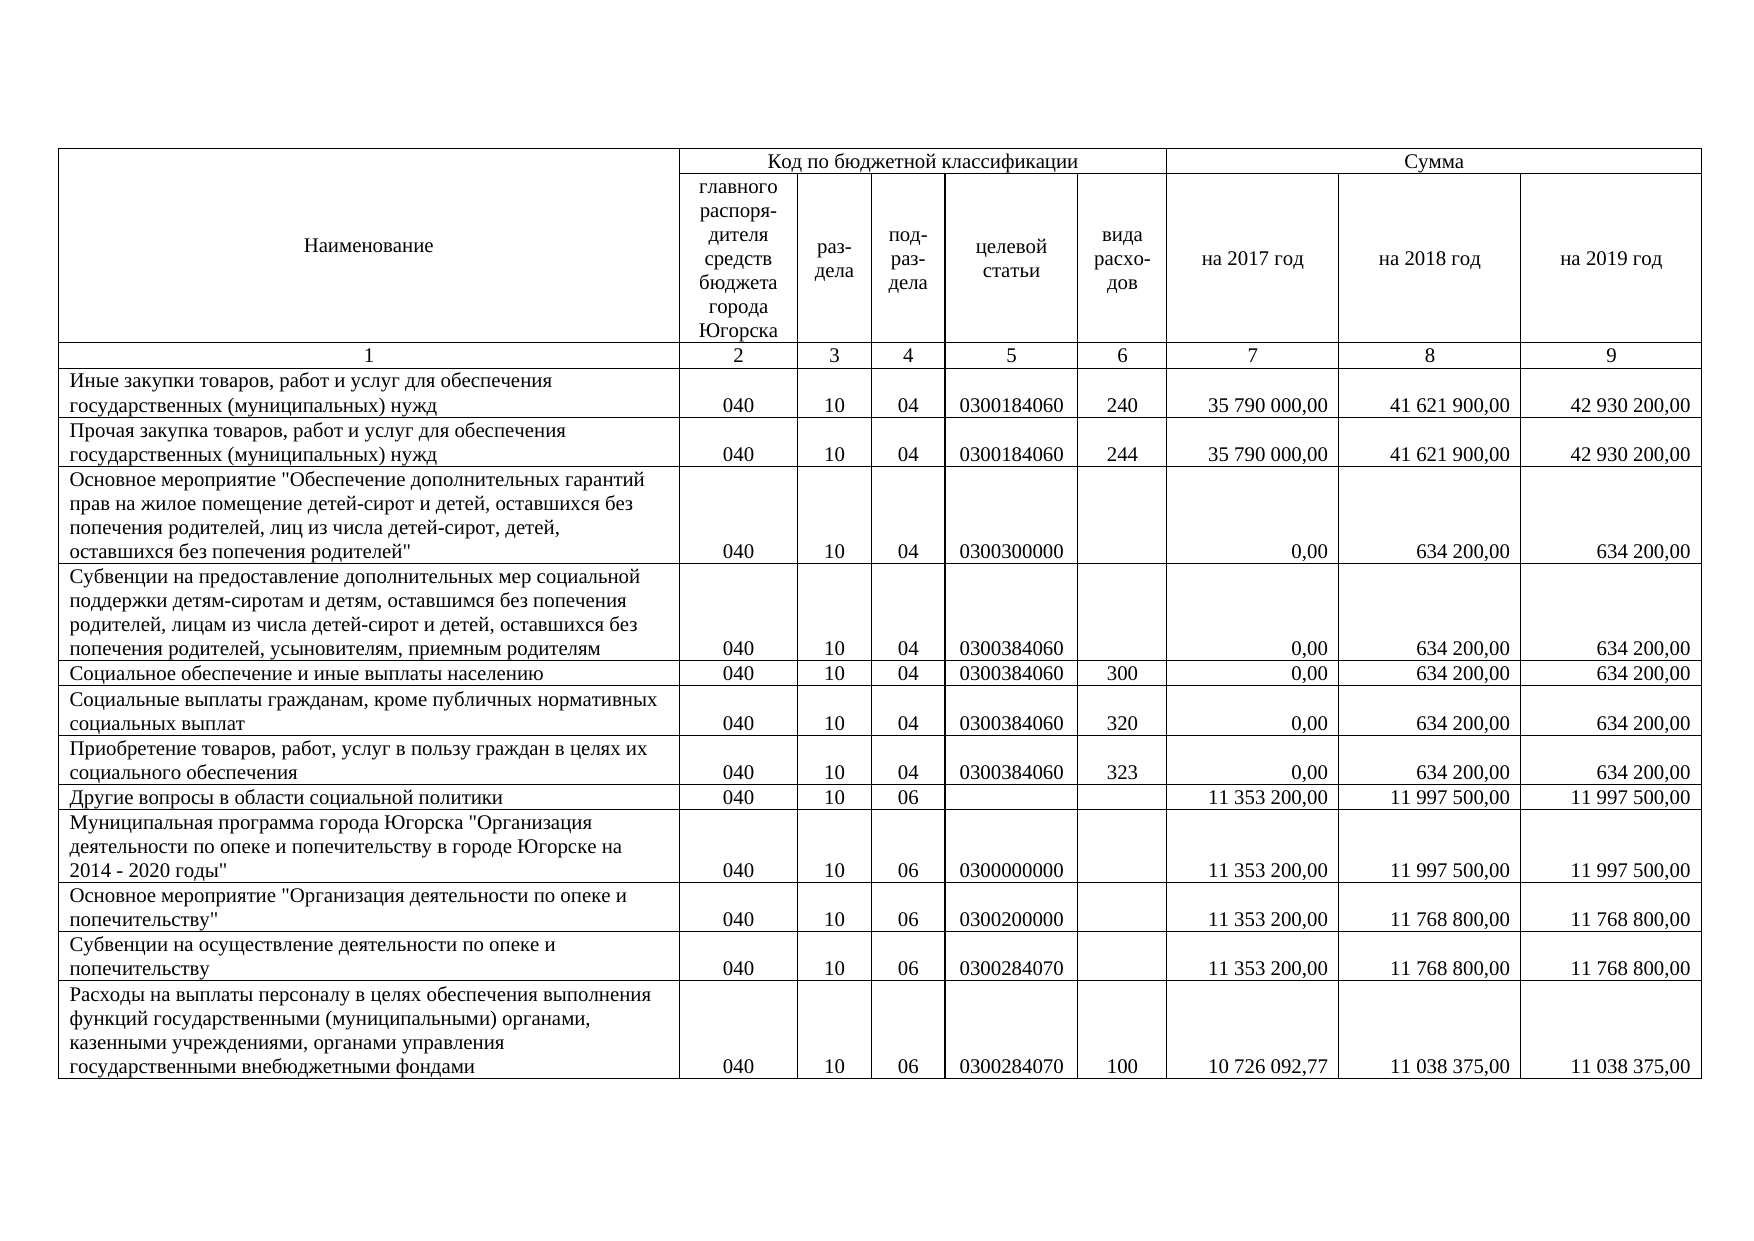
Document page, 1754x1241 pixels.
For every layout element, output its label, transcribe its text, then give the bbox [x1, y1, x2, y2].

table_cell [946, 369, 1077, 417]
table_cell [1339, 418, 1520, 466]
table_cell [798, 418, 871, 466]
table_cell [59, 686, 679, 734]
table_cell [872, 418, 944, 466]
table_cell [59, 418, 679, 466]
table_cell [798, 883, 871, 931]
table_cell 9 [1521, 343, 1701, 367]
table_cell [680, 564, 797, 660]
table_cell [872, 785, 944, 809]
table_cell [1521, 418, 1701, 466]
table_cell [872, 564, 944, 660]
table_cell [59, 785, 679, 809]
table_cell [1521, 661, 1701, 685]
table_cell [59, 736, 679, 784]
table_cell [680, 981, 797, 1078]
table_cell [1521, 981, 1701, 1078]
table_header Наименование [59, 149, 679, 342]
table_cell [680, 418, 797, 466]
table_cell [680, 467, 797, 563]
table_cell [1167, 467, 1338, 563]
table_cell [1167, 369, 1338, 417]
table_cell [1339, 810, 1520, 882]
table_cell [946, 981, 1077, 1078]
table_cell 8 [1339, 343, 1520, 367]
table_cell на 2019 год [1521, 174, 1701, 342]
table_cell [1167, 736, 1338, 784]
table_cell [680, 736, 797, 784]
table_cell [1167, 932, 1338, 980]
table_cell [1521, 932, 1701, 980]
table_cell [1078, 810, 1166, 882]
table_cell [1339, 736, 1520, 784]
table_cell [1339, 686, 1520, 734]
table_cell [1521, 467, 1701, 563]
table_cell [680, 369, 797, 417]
table_cell целевой статьи [946, 174, 1077, 342]
table_cell 1 [59, 343, 679, 367]
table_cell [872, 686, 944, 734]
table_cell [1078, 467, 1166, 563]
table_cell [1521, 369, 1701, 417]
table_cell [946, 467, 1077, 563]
table_cell вида расхо-дов [1078, 174, 1166, 342]
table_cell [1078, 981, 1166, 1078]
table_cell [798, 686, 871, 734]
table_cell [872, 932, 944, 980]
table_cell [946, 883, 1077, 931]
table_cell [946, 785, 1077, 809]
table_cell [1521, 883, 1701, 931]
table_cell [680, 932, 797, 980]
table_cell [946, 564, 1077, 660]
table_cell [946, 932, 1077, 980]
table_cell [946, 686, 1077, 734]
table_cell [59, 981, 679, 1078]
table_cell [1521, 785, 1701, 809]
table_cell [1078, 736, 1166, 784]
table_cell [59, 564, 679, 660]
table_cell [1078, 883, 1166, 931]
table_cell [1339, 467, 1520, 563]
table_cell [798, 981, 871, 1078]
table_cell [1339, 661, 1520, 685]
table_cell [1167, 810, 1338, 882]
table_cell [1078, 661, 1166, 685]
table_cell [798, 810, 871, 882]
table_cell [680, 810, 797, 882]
table_cell главного распоря-дителя средств бюджета города Югорска [680, 174, 797, 342]
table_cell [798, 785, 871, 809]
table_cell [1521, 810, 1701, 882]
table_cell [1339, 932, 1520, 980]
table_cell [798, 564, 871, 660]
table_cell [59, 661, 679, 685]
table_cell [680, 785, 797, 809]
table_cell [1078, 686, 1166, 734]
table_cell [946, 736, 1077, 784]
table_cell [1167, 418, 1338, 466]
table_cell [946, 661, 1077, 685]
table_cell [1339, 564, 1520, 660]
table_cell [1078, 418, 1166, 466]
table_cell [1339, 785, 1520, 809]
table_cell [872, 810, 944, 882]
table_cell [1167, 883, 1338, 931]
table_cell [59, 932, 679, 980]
table_cell раз-дела [798, 174, 871, 342]
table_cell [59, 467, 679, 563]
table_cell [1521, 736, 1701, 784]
table_cell на 2017 год [1167, 174, 1338, 342]
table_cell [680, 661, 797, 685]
table_cell 2 [680, 343, 797, 367]
table_cell 3 [798, 343, 871, 367]
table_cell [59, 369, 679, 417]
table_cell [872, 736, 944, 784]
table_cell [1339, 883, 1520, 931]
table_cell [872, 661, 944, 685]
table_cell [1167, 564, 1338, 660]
table_cell 7 [1167, 343, 1338, 367]
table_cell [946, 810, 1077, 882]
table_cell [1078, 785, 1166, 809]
table_header Сумма [1167, 149, 1701, 173]
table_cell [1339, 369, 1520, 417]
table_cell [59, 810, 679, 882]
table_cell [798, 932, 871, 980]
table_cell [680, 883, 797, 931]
table_cell 4 [872, 343, 944, 367]
table_cell 6 [1078, 343, 1166, 367]
table_cell 5 [946, 343, 1077, 367]
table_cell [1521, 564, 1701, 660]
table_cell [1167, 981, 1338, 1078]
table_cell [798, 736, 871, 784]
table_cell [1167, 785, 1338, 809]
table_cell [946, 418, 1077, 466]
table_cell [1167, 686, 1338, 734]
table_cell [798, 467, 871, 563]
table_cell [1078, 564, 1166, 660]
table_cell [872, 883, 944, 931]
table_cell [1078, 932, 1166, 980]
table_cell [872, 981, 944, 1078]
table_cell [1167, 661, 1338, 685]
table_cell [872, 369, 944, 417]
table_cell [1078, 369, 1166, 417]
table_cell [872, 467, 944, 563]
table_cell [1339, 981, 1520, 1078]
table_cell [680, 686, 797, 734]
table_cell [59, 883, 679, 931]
table_cell на 2018 год [1339, 174, 1520, 342]
table_header Код по бюджетной классификации [680, 149, 1166, 173]
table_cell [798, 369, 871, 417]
table_cell под-раз-дела [872, 174, 944, 342]
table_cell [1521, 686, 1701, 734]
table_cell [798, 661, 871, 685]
